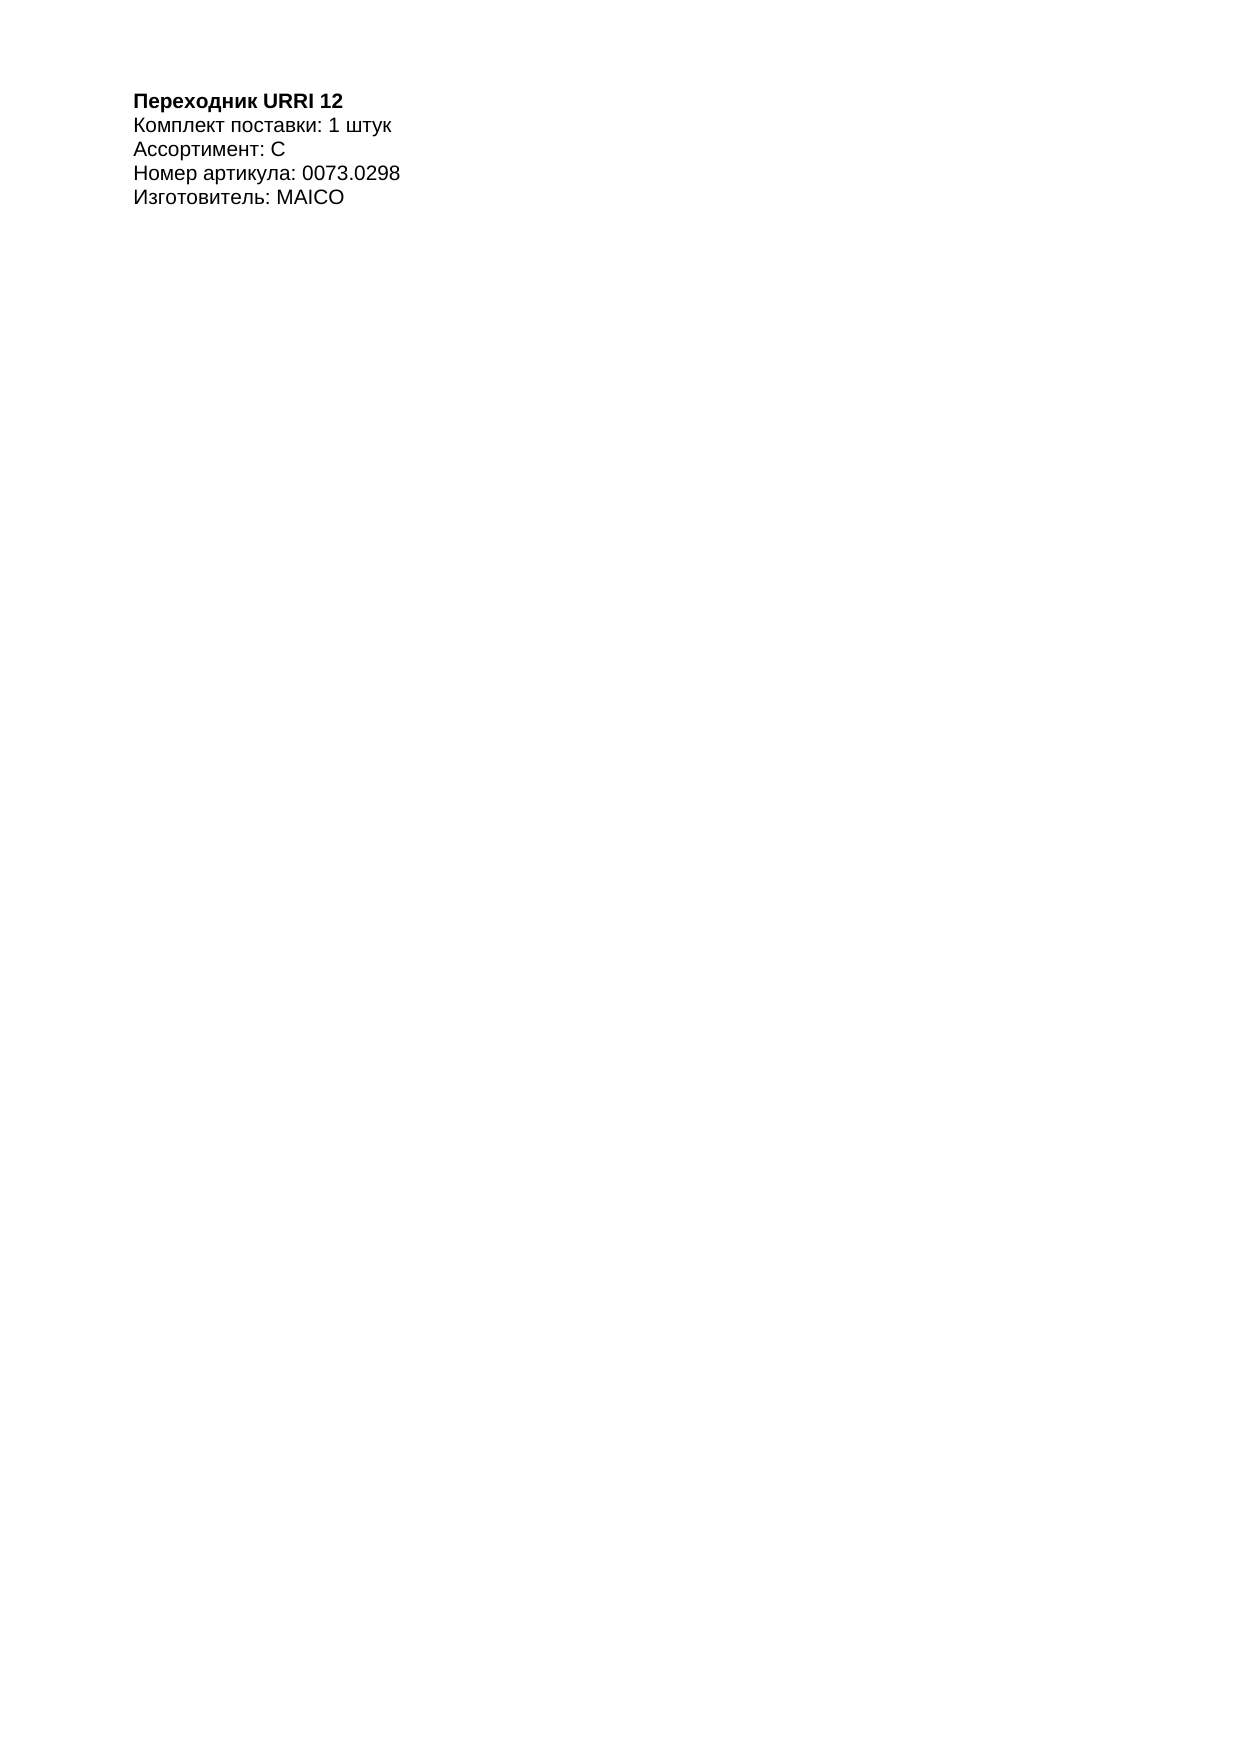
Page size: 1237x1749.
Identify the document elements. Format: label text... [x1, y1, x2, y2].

text Переходник URRI 12Комплект поставки: 1 штукАссортимент: C Номер артикула: 0073.0298Изготовитель: MAICO [133, 89, 1148, 208]
